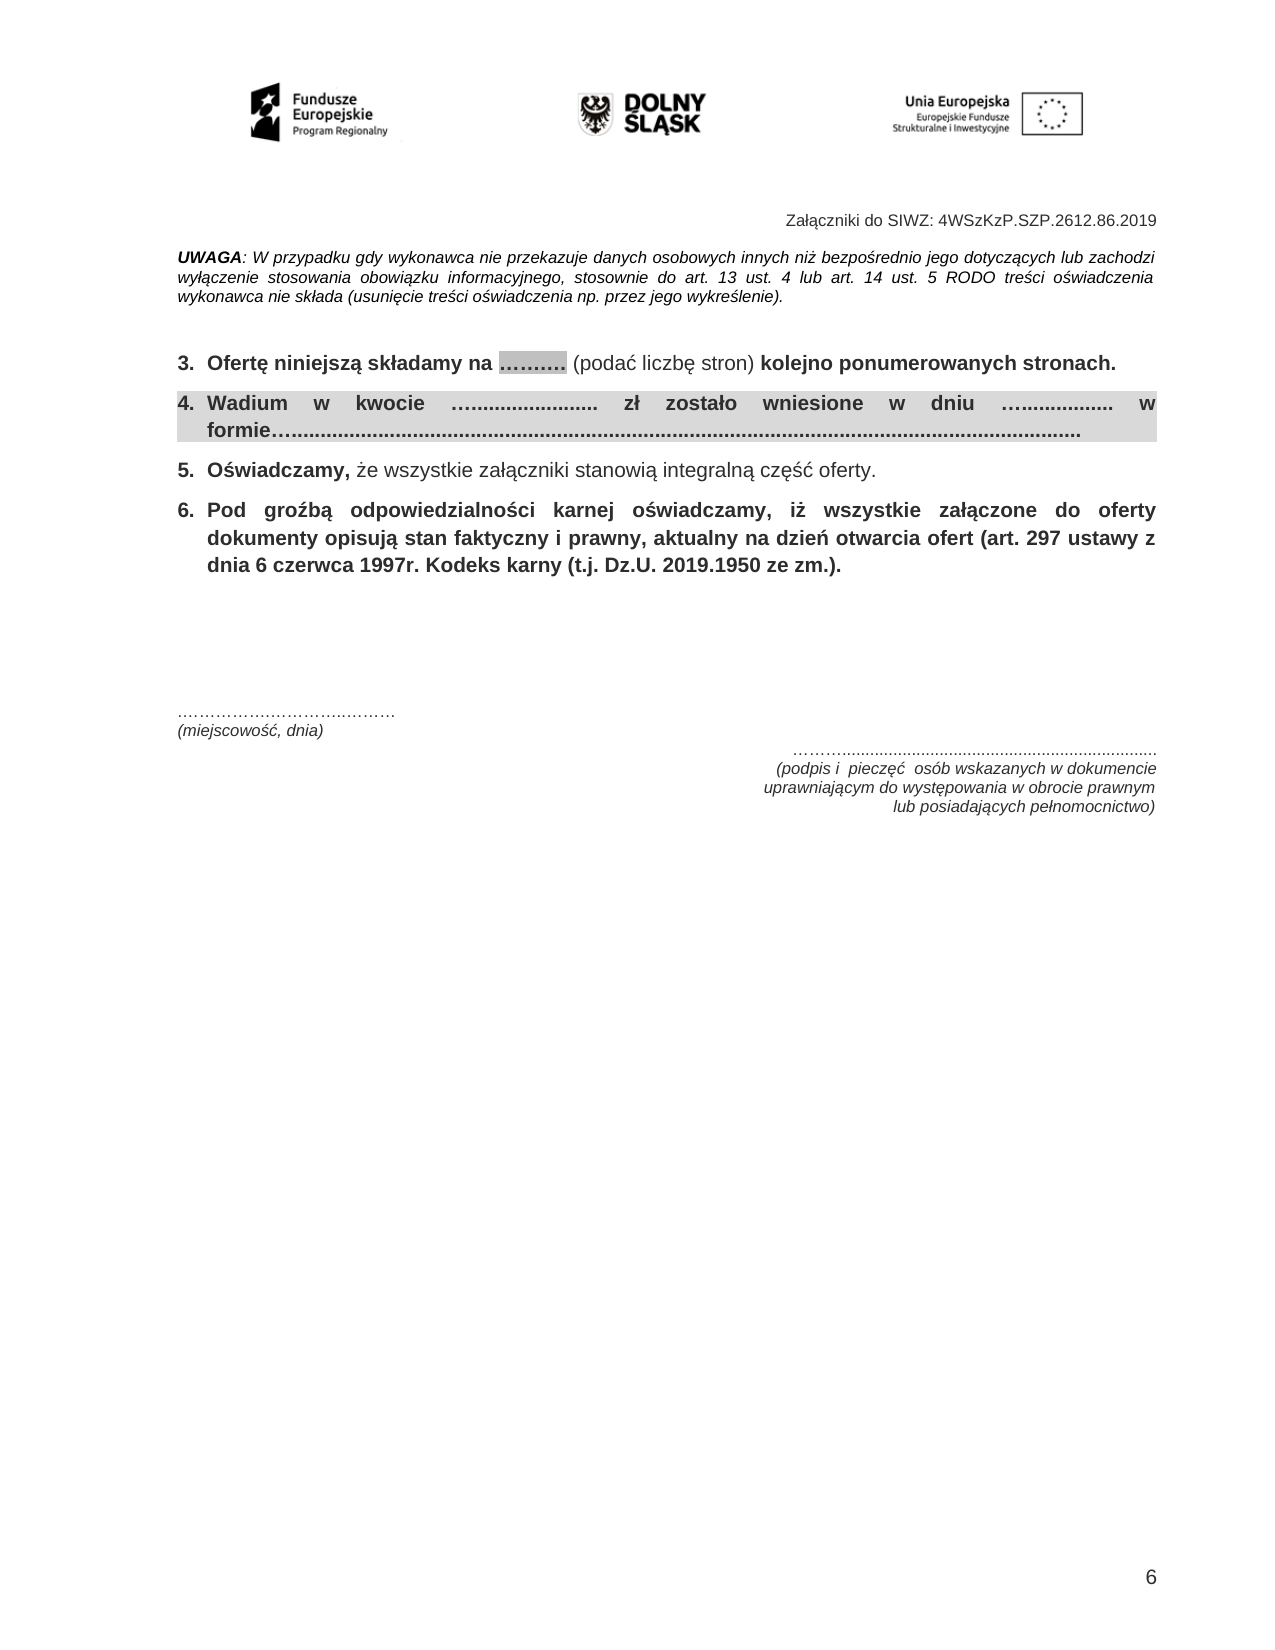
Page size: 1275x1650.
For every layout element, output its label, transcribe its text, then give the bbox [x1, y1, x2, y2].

text ……….................................................................... [177, 740, 1157, 759]
list Ofertę niniejszą składamy na …….… (podać liczbę stron) kolejno ponumerowanych stronach. [177, 351, 499, 374]
text (podpis i pieczęć osób wskazanych w dokumencie [177, 759, 1157, 778]
text lub posiadających pełnomocnictwo) [177, 797, 1157, 816]
list Wadium w kwocie …...................... zł zostało wniesione w dniu …................ w formie…......................................................................................................................................... [177, 391, 1157, 442]
text uprawniającym do występowania w obrocie prawnym [177, 778, 1157, 797]
picture [194, 29, 1140, 192]
list Oświadczamy, że wszystkie załączniki stanowią integralną część oferty. [177, 458, 1157, 482]
text .…………….…………..……… [177, 701, 1157, 721]
text UWAGA: W przypadku gdy wykonawca nie przekazuje danych osobowych innych niż bezpośrednio jego dotyczących lub zachodzi wyłączenie stosowania obowiązku informacyjnego, stosownie do art. 13 ust. 4 lub art. 14 ust. 5 RODO treści oświadczenia wykonawca nie składa (usunięcie treści oświadczenia np. przez jego wykreślenie). [177, 248, 1157, 306]
list Pod groźbą odpowiedzialności karnej oświadczamy, iż wszystkie załączone do oferty dokumenty opisują stan faktyczny i prawny, aktualny na dzień otwarcia ofert (art. 297 ustawy z dnia 6 czerwca 1997r. Kodeks karny (t.j. Dz.U. 2019.1950 ze zm.). [177, 498, 1157, 577]
text (miejscowość, dnia) [177, 721, 1157, 740]
list Ofertę niniejszą składamy na …….… (podać liczbę stron) kolejno ponumerowanych stronach. [567, 351, 1157, 374]
